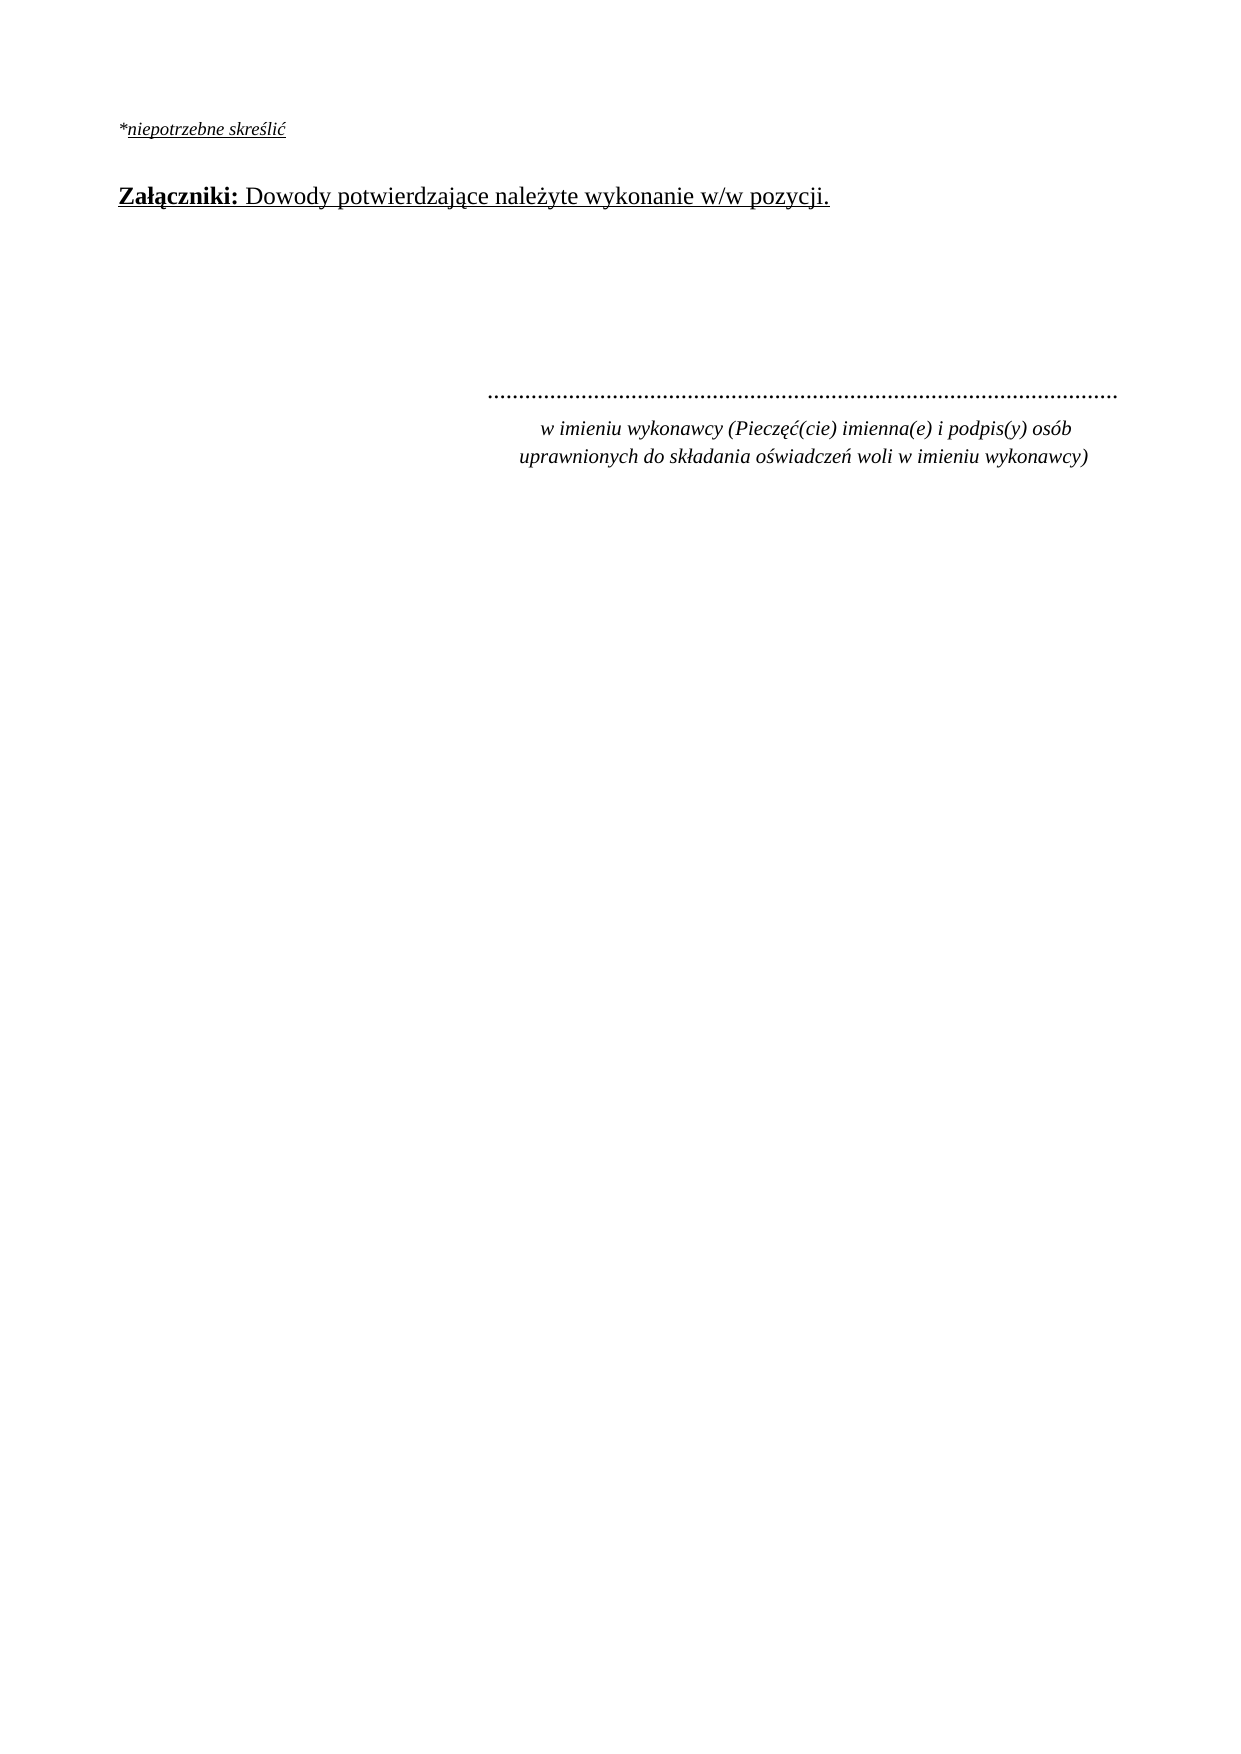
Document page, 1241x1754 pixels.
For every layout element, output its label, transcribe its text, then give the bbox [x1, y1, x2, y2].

text Załączniki: Dowody potwierdzające należyte wykonanie w/w pozycji. [118, 152, 1122, 210]
text ..................................................................................................... [487, 346, 1122, 403]
text *niepotrzebne skreślić [118, 118, 1122, 140]
text w imieniu wykonawcy (Pieczęć(cie) imienna(e) i podpis(y) osób uprawnionych do składania oświadczeń woli w imieniu wykonawcy) [487, 416, 1122, 468]
